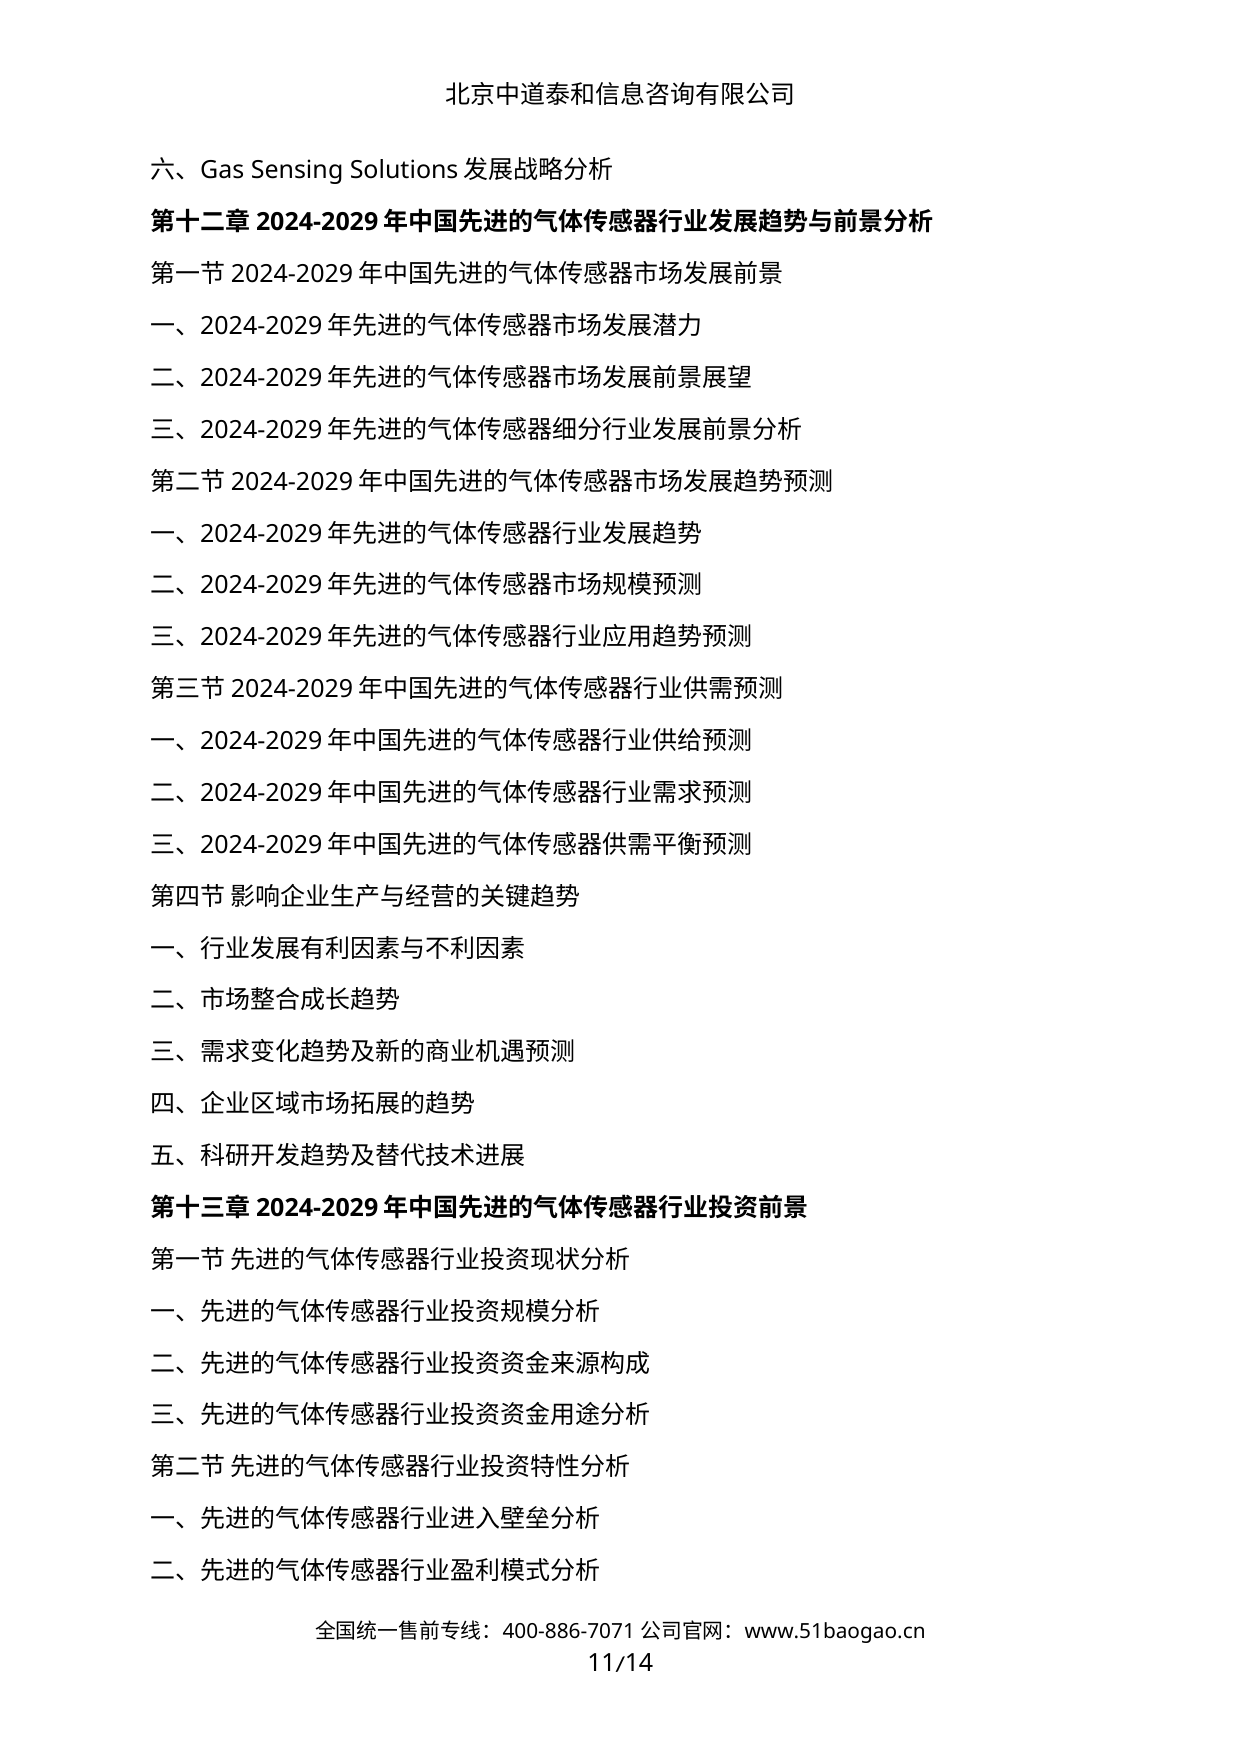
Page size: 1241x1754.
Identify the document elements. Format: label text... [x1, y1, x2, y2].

text 第十二章 2024-2029年中国先进的气体传感器行业发展趋势与前景分析 [150, 202, 1090, 238]
text 第二节 先进的气体传感器行业投资特性分析 [150, 1447, 1090, 1483]
text 一、先进的气体传感器行业进入壁垒分析 [150, 1499, 1090, 1535]
text 一、2024-2029年中国先进的气体传感器行业供给预测 [150, 721, 1090, 757]
text 三、2024-2029年先进的气体传感器行业应用趋势预测 [150, 617, 1090, 653]
text 第三节 2024-2029年中国先进的气体传感器行业供需预测 [150, 669, 1090, 705]
text 二、市场整合成长趋势 [150, 980, 1090, 1016]
text 六、Gas Sensing Solutions发展战略分析 [150, 150, 1090, 186]
text 一、行业发展有利因素与不利因素 [150, 928, 1090, 964]
text 第一节 先进的气体传感器行业投资现状分析 [150, 1239, 1090, 1276]
text 五、科研开发趋势及替代技术进展 [150, 1136, 1090, 1172]
text 三、先进的气体传感器行业投资资金用途分析 [150, 1395, 1090, 1431]
text 三、需求变化趋势及新的商业机遇预测 [150, 1032, 1090, 1068]
text 二、2024-2029年中国先进的气体传感器行业需求预测 [150, 772, 1090, 809]
text 第一节 2024-2029年中国先进的气体传感器市场发展前景 [150, 254, 1090, 290]
text 第四节 影响企业生产与经营的关键趋势 [150, 876, 1090, 912]
text 二、2024-2029年先进的气体传感器市场规模预测 [150, 565, 1090, 601]
text 四、企业区域市场拓展的趋势 [150, 1084, 1090, 1120]
text 三、2024-2029年中国先进的气体传感器供需平衡预测 [150, 824, 1090, 861]
text 二、先进的气体传感器行业投资资金来源构成 [150, 1343, 1090, 1379]
text 第十三章 2024-2029年中国先进的气体传感器行业投资前景 [150, 1187, 1090, 1224]
text 第二节 2024-2029年中国先进的气体传感器市场发展趋势预测 [150, 461, 1090, 497]
text 一、先进的气体传感器行业投资规模分析 [150, 1291, 1090, 1327]
text 三、2024-2029年先进的气体传感器细分行业发展前景分析 [150, 409, 1090, 446]
text 一、2024-2029年先进的气体传感器市场发展潜力 [150, 306, 1090, 342]
text 二、2024-2029年先进的气体传感器市场发展前景展望 [150, 357, 1090, 394]
text 一、2024-2029年先进的气体传感器行业发展趋势 [150, 513, 1090, 549]
text 二、先进的气体传感器行业盈利模式分析 [150, 1551, 1090, 1587]
